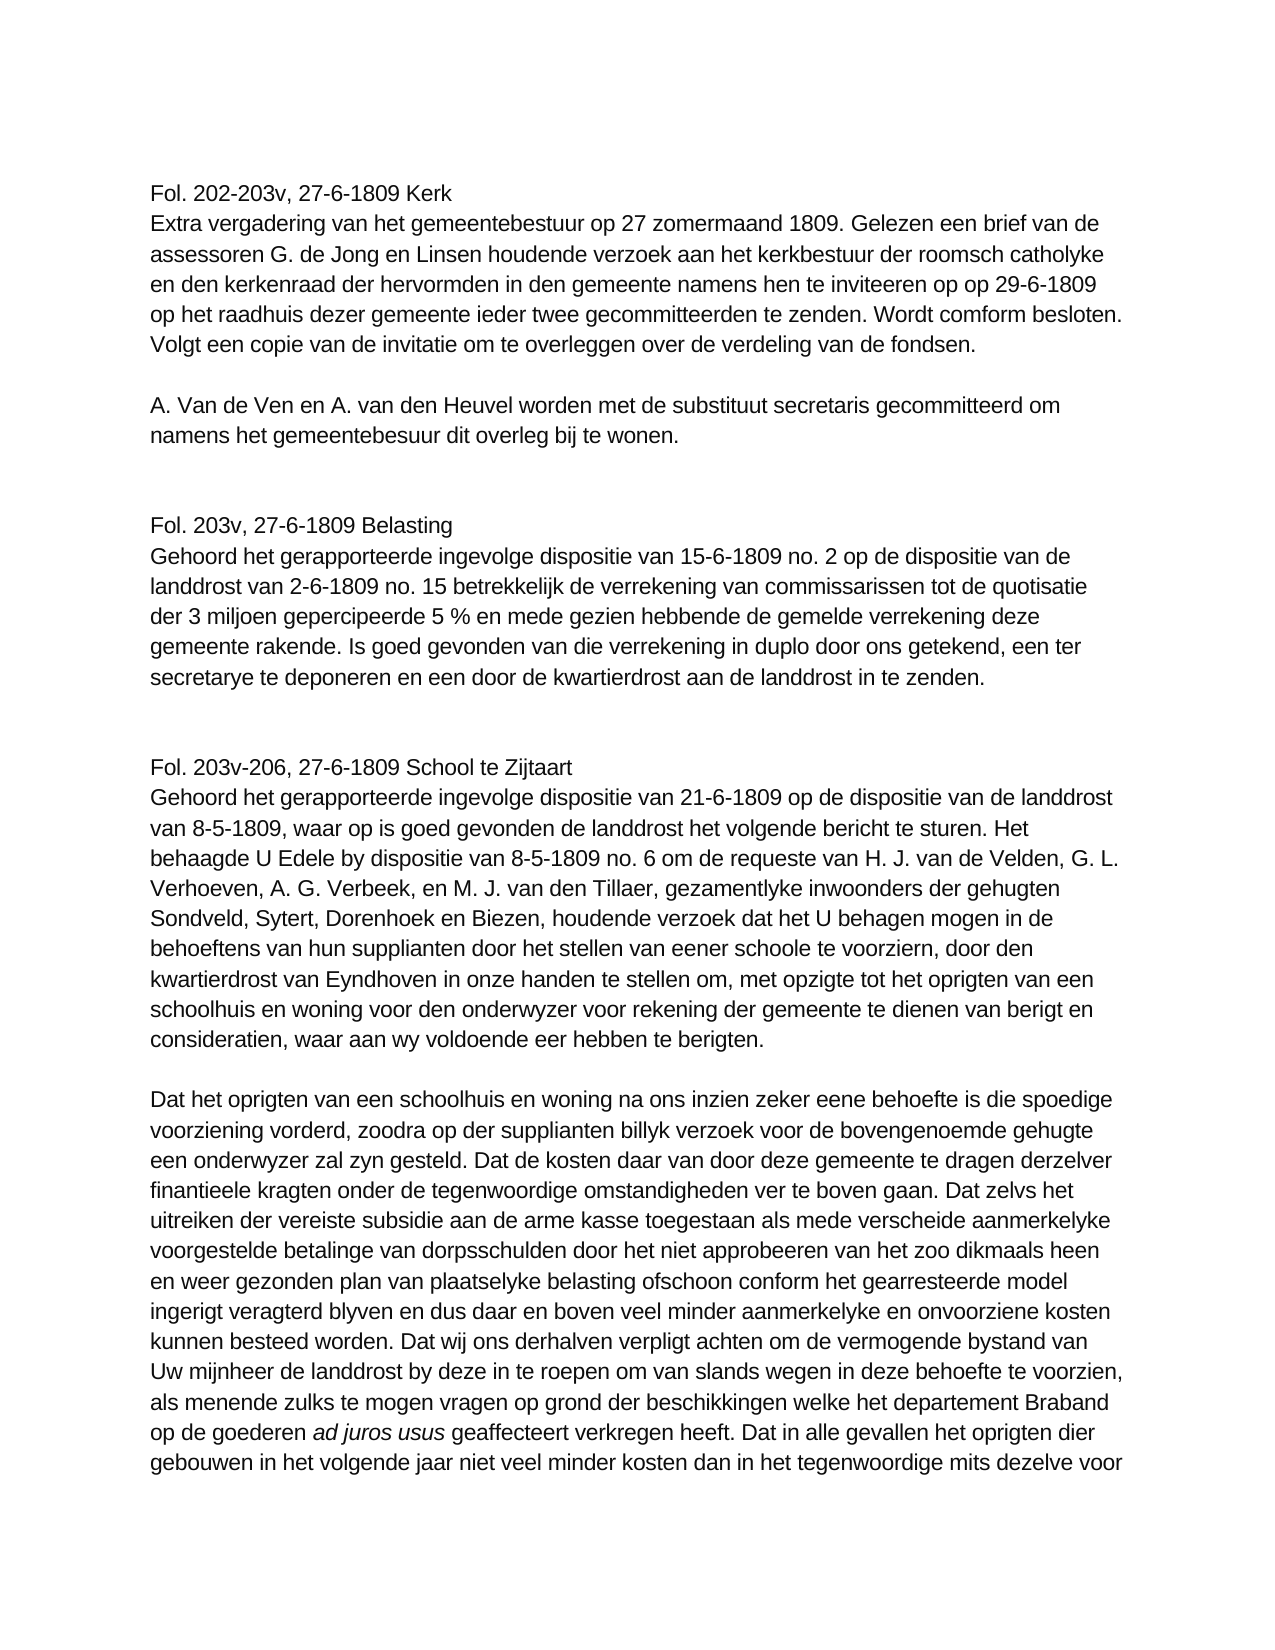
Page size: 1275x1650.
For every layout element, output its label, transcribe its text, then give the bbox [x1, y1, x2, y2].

text Fol. 203v, 27-6-1809 Belasting [150, 512, 1125, 539]
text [150, 1086, 1125, 1475]
text Gehoord het gerapporteerde ingevolge dispositie van 21-6-1809 op de dispositie van de landdrost van 8-5-1809, waar op is goed gevonden de landdrost het volgende bericht te sturen. Het behaagde U Edele by dispositie van 8-5-1809 no. 6 om de requeste van H. J. van de Velden, G. L. Verhoeven, A. G. Verbeek, en M. J. van den Tillaer, gezamentlyke inwoonders der gehugten Sondveld, Sytert, Dorenhoek en Biezen, houdende verzoek dat het U behagen mogen in de behoeftens van hun supplianten door het stellen van eener schoole te voorziern, door den kwartierdrost van Eyndhoven in onze handen te stellen om, met opzigte tot het oprigten van een schoolhuis en woning voor den onderwyzer voor rekening der gemeente te dienen van berigt en consideratien, waar aan wy voldoende eer hebben te berigten. [150, 784, 1125, 1052]
text Fol. 202-203v, 27-6-1809 Kerk [150, 180, 1125, 207]
text A. Van de Ven en A. van den Heuvel worden met de substituut secretaris gecommitteerd om namens het gemeentebesuur dit overleg bij te wonen. [150, 392, 1125, 448]
text Gehoord het gerapporteerde ingevolge dispositie van 15-6-1809 no. 2 op de dispositie van de landdrost van 2-6-1809 no. 15 betrekkelijk de verrekening van commissarissen tot de quotisatie der 3 miljoen gepercipeerde 5 % en mede gezien hebbende de gemelde verrekening deze gemeente rakende. Is goed gevonden van die verrekening in duplo door ons getekend, een ter secretarye te deponeren en een door de kwartierdrost aan de landdrost in te zenden. [150, 543, 1125, 690]
text Extra vergadering van het gemeentebestuur op 27 zomermaand 1809. Gelezen een brief van de assessoren G. de Jong en Linsen houdende verzoek aan het kerkbestuur der roomsch catholyke en den kerkenraad der hervormden in den gemeente namens hen te inviteeren op op 29-6-1809 op het raadhuis dezer gemeente ieder twee gecommitteerden te zenden. Wordt comform besloten. Volgt een copie van de invitatie om te overleggen over de verdeling van de fondsen. [150, 210, 1125, 358]
text Fol. 203v-206, 27-6-1809 School te Zijtaart [150, 754, 1125, 781]
